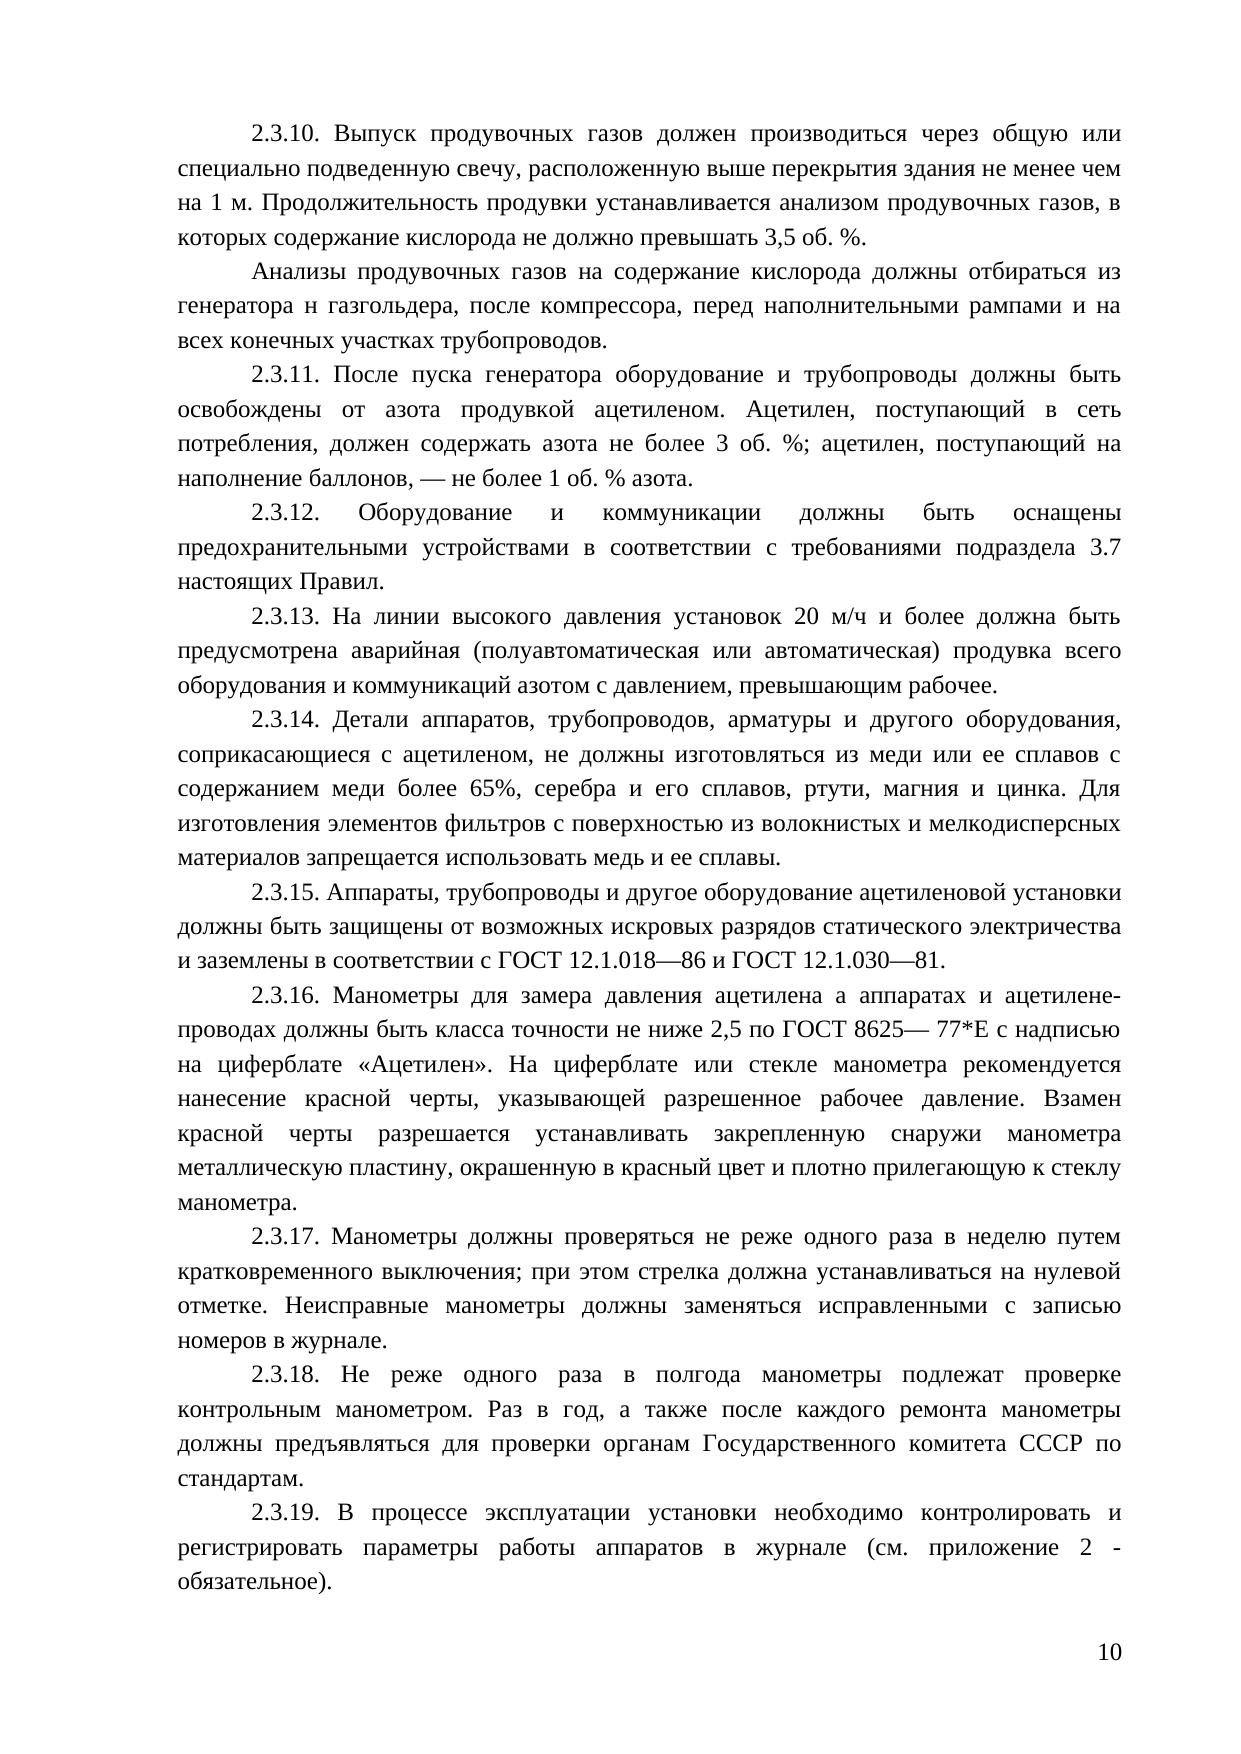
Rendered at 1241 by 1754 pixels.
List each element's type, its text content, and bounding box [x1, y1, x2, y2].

text 2.3.16. Манометры для замера давления ацетилена а аппаратах и ацетилене-проводах должны быть класса точности не ниже 2,5 по ГОСТ 8625— 77*Е с надписью на циферблате «Ацетилен». На циферблате или стекле манометра рекомендуется нанесение красной черты, указывающей разрешенное рабочее давление. Взамен красной черты разрешается устанавливать закрепленную снаружи манометра металлическую пластину, окрашенную в красный цвет и плотно прилегающую к стеклу манометра. [177, 980, 1122, 1216]
text 2.3.12. Оборудование и коммуникации должны быть оснащены предохранительными устройствами в соответствии с требованиями подраздела 3.7 настоящих Правил. [177, 497, 1122, 595]
text Анализы продувочных газов на содержание кислорода должны отбираться из генератора н газгольдера, после компрессора, перед наполнительными рампами и на всех конечных участках трубопроводов. [177, 256, 1122, 354]
text 2.3.18. Не реже одного раза в полгода манометры подлежат проверке контрольным манометром. Раз в год, а также после каждого ремонта манометры должны предъявляться для проверки органам Государственного комитета СССР по стандартам. [177, 1359, 1122, 1492]
text 2.3.10. Выпуск продувочных газов должен производиться через общую или специально подведенную свечу, расположенную выше перекрытия здания не менее чем на 1 м. Продолжительность продувки устанавливается анализом продувочных газов, в которых содержание кислорода не должно превышать 3,5 об. %. [177, 118, 1122, 250]
text 2.3.13. На линии высокого давления установок 20 м/ч и более должна быть предусмотрена аварийная (полуавтоматическая или автоматическая) продувка всего оборудования и коммуникаций азотом с давлением, превышающим рабочее. [177, 601, 1122, 698]
text 2.3.17. Манометры должны проверяться не реже одного раза в неделю путем кратковременного выключения; при этом стрелка должна устанавливаться на нулевой отметке. Неисправные манометры должны заменяться исправленными с записью номеров в журнале. [177, 1221, 1122, 1354]
text 2.3.14. Детали аппаратов, трубопроводов, арматуры и другого оборудования, соприкасающиеся с ацетиленом, не должны изготовляться из меди или ее сплавов с содержанием меди более 65%, серебра и его сплавов, ртути, магния и цинка. Для изготовления элементов фильтров с поверхностью из волокнистых и мелкодисперсных материалов запрещается использовать медь и ее сплавы. [177, 704, 1122, 871]
text 2.3.19. В процессе эксплуатации установки необходимо контролировать и регистрировать параметры работы аппаратов в журнале (см. приложение 2 - обязательное). [177, 1497, 1122, 1595]
text 2.3.15. Аппараты, трубопроводы и другое оборудование ацетиленовой установки должны быть защищены от возможных искровых разрядов статического электричества и заземлены в соответствии с ГОСТ 12.1.018—86 и ГОСТ 12.1.030—81. [177, 877, 1122, 974]
text 2.3.11. После пуска генератора оборудование и трубопроводы должны быть освобождены от азота продувкой ацетиленом. Ацетилен, поступающий в сеть потребления, должен содержать азота не более 3 об. %; ацетилен, поступающий на наполнение баллонов, — не более 1 об. % азота. [177, 359, 1122, 492]
